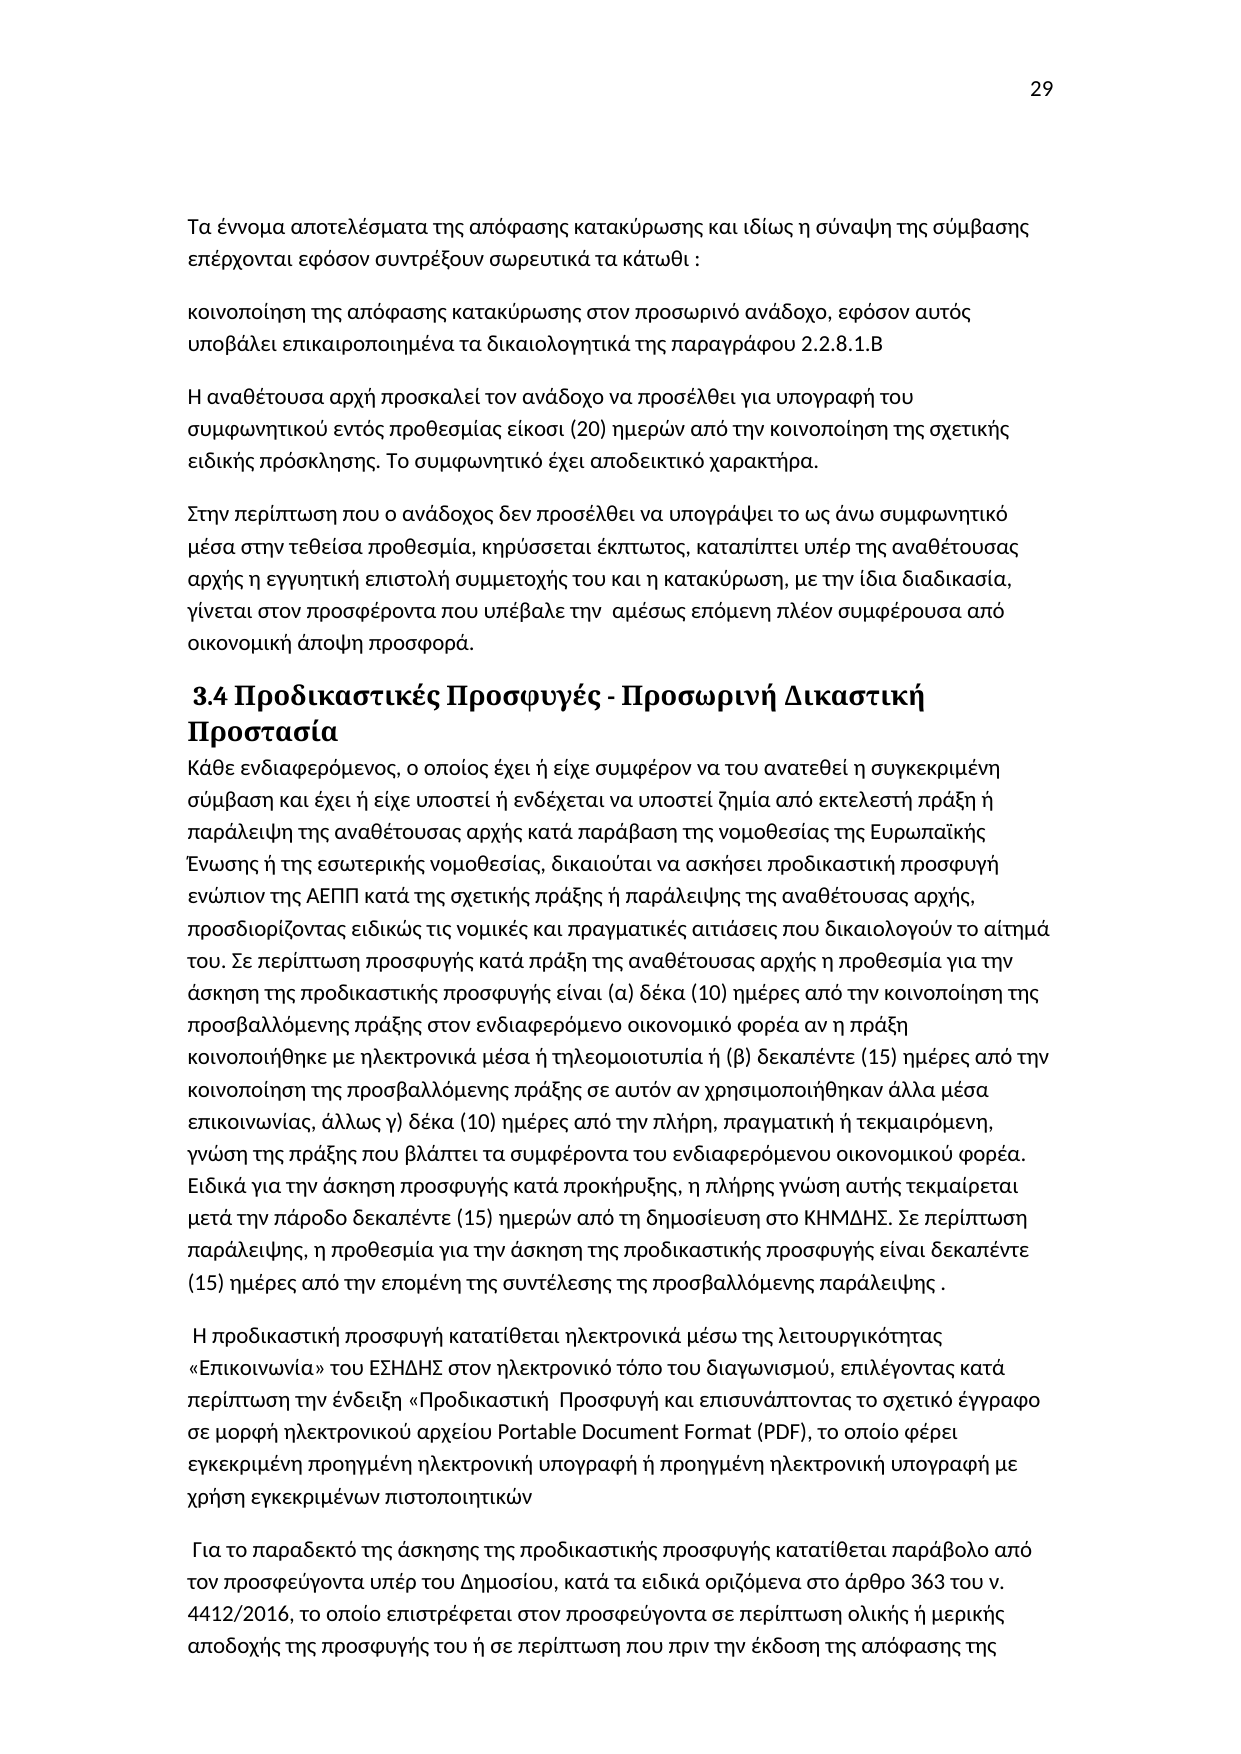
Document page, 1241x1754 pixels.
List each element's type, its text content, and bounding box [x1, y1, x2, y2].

subtitle 3.4 Προδικαστικές Προσφυγές - Προσωρινή Δικαστική Προστασία [187, 681, 1053, 748]
text Στην περίπτωση που ο ανάδοχος δεν προσέλθει να υπογράψει το ως άνω συμφωνητικό μέσα στην τεθείσα προθεσμία, κηρύσσεται έκπτωτος, καταπίπτει υπέρ της αναθέτουσας αρχής η εγγυητική επιστολή συμμετοχής του και η κατακύρωση, με την ίδια διαδικασία, γίνεται στον προσφέροντα που υπέβαλε την αμέσως επόμενη πλέον συμφέρουσα από οικονομική άποψη προσφορά. [187, 499, 1053, 656]
text Κάθε ενδιαφερόμενος, ο οποίος έχει ή είχε συμφέρον να του ανατεθεί η συγκεκριμένη σύμβαση και έχει ή είχε υποστεί ή ενδέχεται να υποστεί ζημία από εκτελεστή πράξη ή παράλειψη της αναθέτουσας αρχής κατά παράβαση της νομοθεσίας της Ευρωπαϊκής Ένωσης ή της εσωτερικής νομοθεσίας, δικαιούται να ασκήσει προδικαστική προσφυγή ενώπιον της ΑΕΠΠ κατά της σχετικής πράξης ή παράλειψης της αναθέτουσας αρχής, προσδιορίζοντας ειδικώς τις νομικές και πραγματικές αιτιάσεις που δικαιολογούν το αίτημά του. Σε περίπτωση προσφυγής κατά πράξη της αναθέτουσας αρχής η προθεσμία για την άσκηση της προδικαστικής προσφυγής είναι (α) δέκα (10) ημέρες από την κοινοποίηση της προσβαλλόμενης πράξης στον ενδιαφερόμενο οικονομικό φορέα αν η πράξη κοινοποιήθηκε με ηλεκτρονικά μέσα ή τηλεομοιοτυπία ή (β) δεκαπέντε (15) ημέρες από την κοινοποίηση της προσβαλλόμενης πράξης σε αυτόν αν χρησιμοποιήθηκαν άλλα μέσα επικοινωνίας, άλλως γ) δέκα (10) ημέρες από την πλήρη, πραγματική ή τεκμαιρόμενη, γνώση της πράξης που βλάπτει τα συμφέροντα του ενδιαφερόμενου οικονομικού φορέα. Ειδικά για την άσκηση προσφυγής κατά προκήρυξης, η πλήρης γνώση αυτής τεκμαίρεται μετά την πάροδο δεκαπέντε (15) ημερών από τη δημοσίευση στο ΚΗΜΔΗΣ. Σε περίπτωση παράλειψης, η προθεσμία για την άσκηση της προδικαστικής προσφυγής είναι δεκαπέντε (15) ημέρες από την επομένη της συντέλεσης της προσβαλλόμενης παράλειψης . [187, 753, 1053, 1296]
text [187, 179, 1053, 272]
text κοινοποίηση της απόφασης κατακύρωσης στον προσωρινό ανάδοχο, εφόσον αυτός υποβάλει επικαιροποιημένα τα δικαιολογητικά της παραγράφου 2.2.8.1.Β [187, 297, 1053, 357]
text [187, 1535, 1053, 1659]
text Η αναθέτουσα αρχή προσκαλεί τον ανάδοχο να προσέλθει για υπογραφή του συμφωνητικού εντός προθεσμίας είκοσι (20) ημερών από την κοινοποίηση της σχετικής ειδικής πρόσκλησης. Το συμφωνητικό έχει αποδεικτικό χαρακτήρα. [187, 382, 1053, 474]
text Η προδικαστική προσφυγή κατατίθεται ηλεκτρονικά μέσω της λειτουργικότητας «Επικοινωνία» του ΕΣΗΔΗΣ στον ηλεκτρονικό τόπο του διαγωνισμού, επιλέγοντας κατά περίπτωση την ένδειξη «Προδικαστική Προσφυγή και επισυνάπτοντας το σχετικό έγγραφο σε μορφή ηλεκτρονικού αρχείου Portable Document Format (PDF), το οποίο φέρει εγκεκριμένη προηγμένη ηλεκτρονική υπογραφή ή προηγμένη ηλεκτρονική υπογραφή με χρήση εγκεκριμένων πιστοποιητικών [187, 1321, 1053, 1510]
